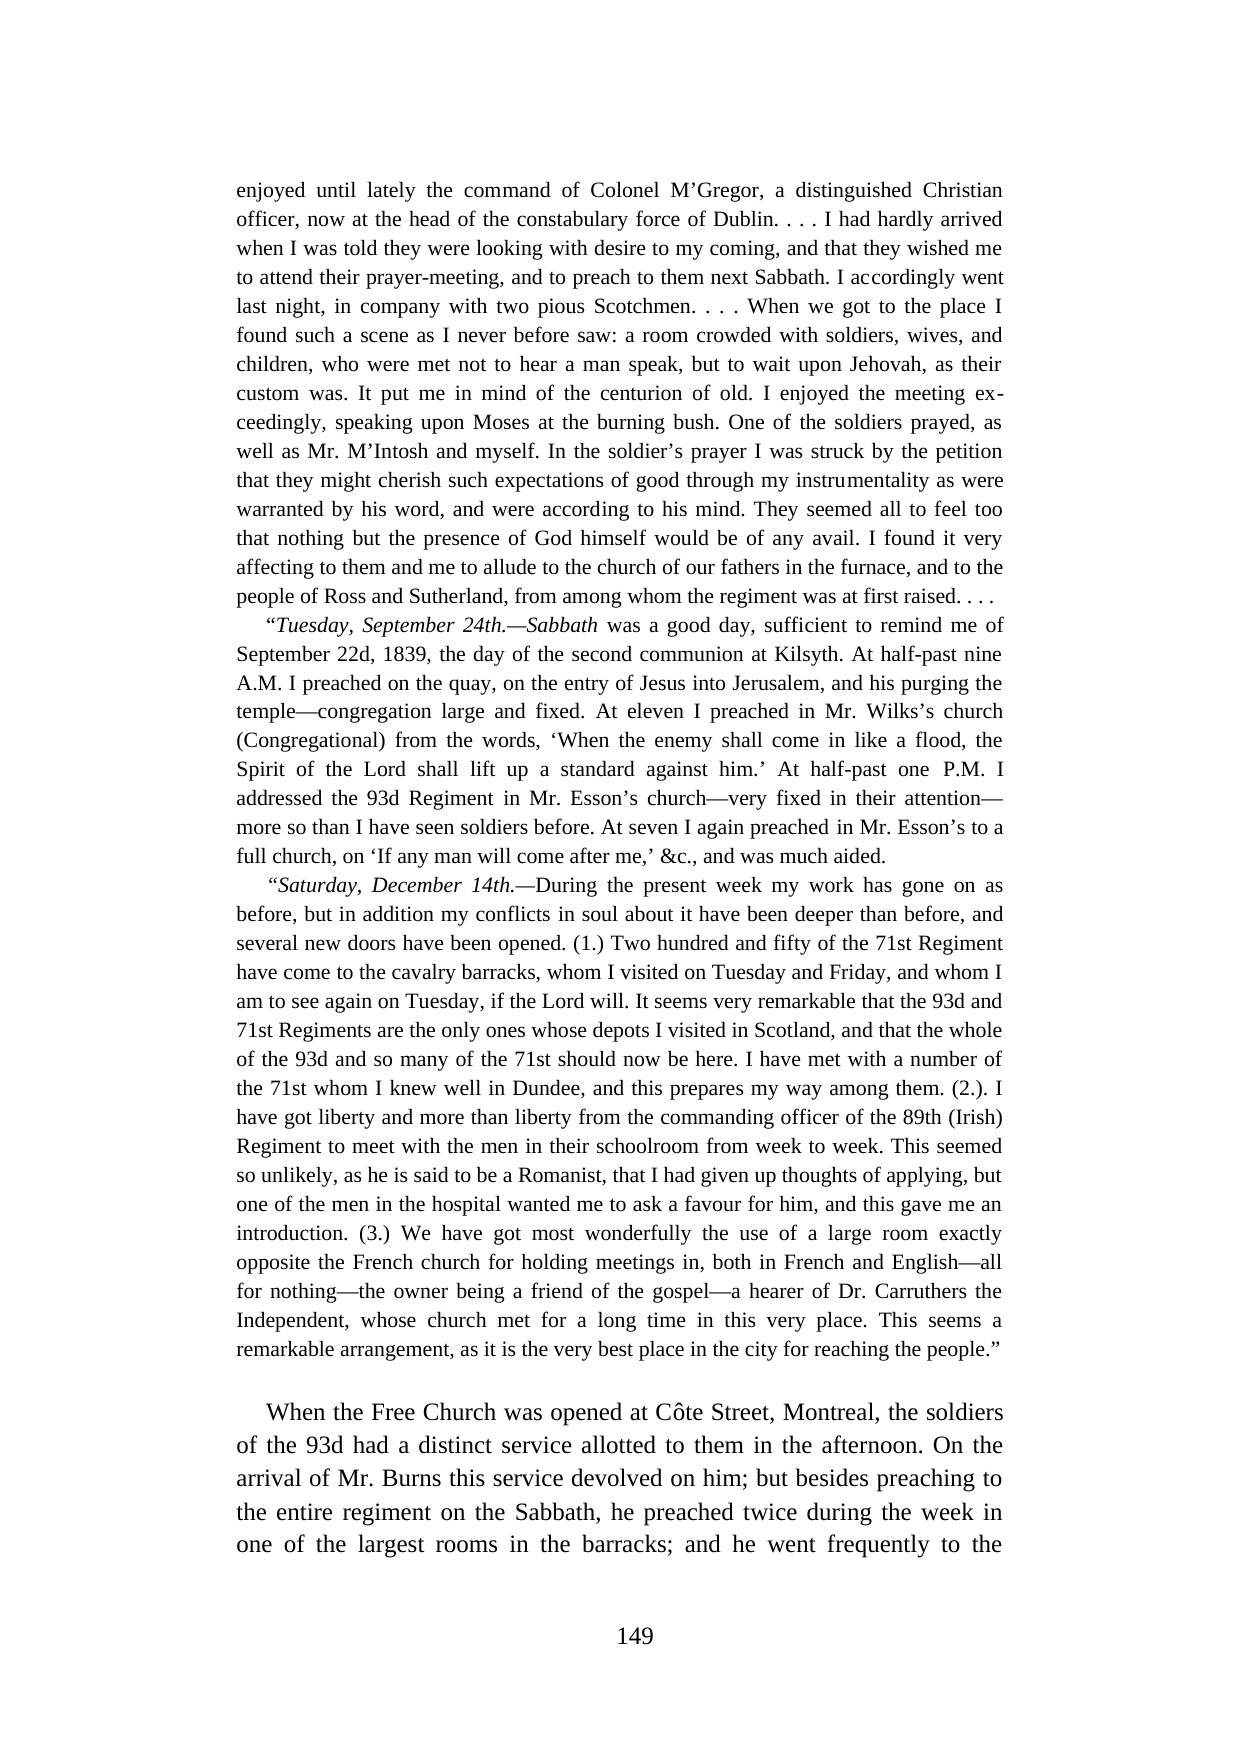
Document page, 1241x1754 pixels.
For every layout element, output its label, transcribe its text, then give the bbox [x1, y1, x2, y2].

text “Tuesday, September 24th.—Sabbath was a good day, sufficient to remind me of September 22d, 1839, the day of the second communion at Kilsyth. At half-past nine A.M. I preached on the quay, on the entry of Jesus into Jerusalem, and his purging the temple—congregation large and fixed. At eleven I preached in Mr. Wilks’s church (Congregational) from the words, ‘When the enemy shall come in like a flood, the Spirit of the Lord shall lift up a standard against him.’ At half-past one P.M. I addressed the 93d Regiment in Mr. Esson’s church—very fixed in their attention—more so than I have seen soldiers before. At seven I again preached in Mr. Esson’s to a full church, on ‘If any man will come after me,’ &c., and was much aided. [236, 612, 1004, 868]
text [236, 177, 1004, 608]
text “Saturday, December 14th.—During the present week my work has gone on as before, but in addition my conflicts in soul about it have been deeper than before, and several new doors have been opened. (1.) Two hundred and fifty of the 71st Regiment have come to the cavalry barracks, whom I visited on Tuesday and Friday, and whom I am to see again on Tuesday, if the Lord will. It seems very remarkable that the 93d and 71st Regiments are the only ones whose depots I visited in Scotland, and that the whole of the 93d and so many of the 71st should now be here. I have met with a number of the 71st whom I knew well in Dundee, and this prepares my way among them. (2.). I have got liberty and more than liberty from the commanding officer of the 89th (Irish) Regiment to meet with the men in their schoolroom from week to week. This seemed so unlikely, as he is said to be a Romanist, that I had given up thoughts of applying, but one of the men in the hospital wanted me to ask a favour for him, and this gave me an introduction. (3.) We have got most wonderfully the use of a large room exactly opposite the French church for holding meetings in, both in French and English—all for nothing—the owner being a friend of the gospel—a hearer of Dr. Carruthers the Independent, whose church met for a long time in this very place. This seems a remarkable arrangement, as it is the very best place in the city for reaching the people.” [236, 872, 1004, 1361]
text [236, 1397, 1004, 1558]
